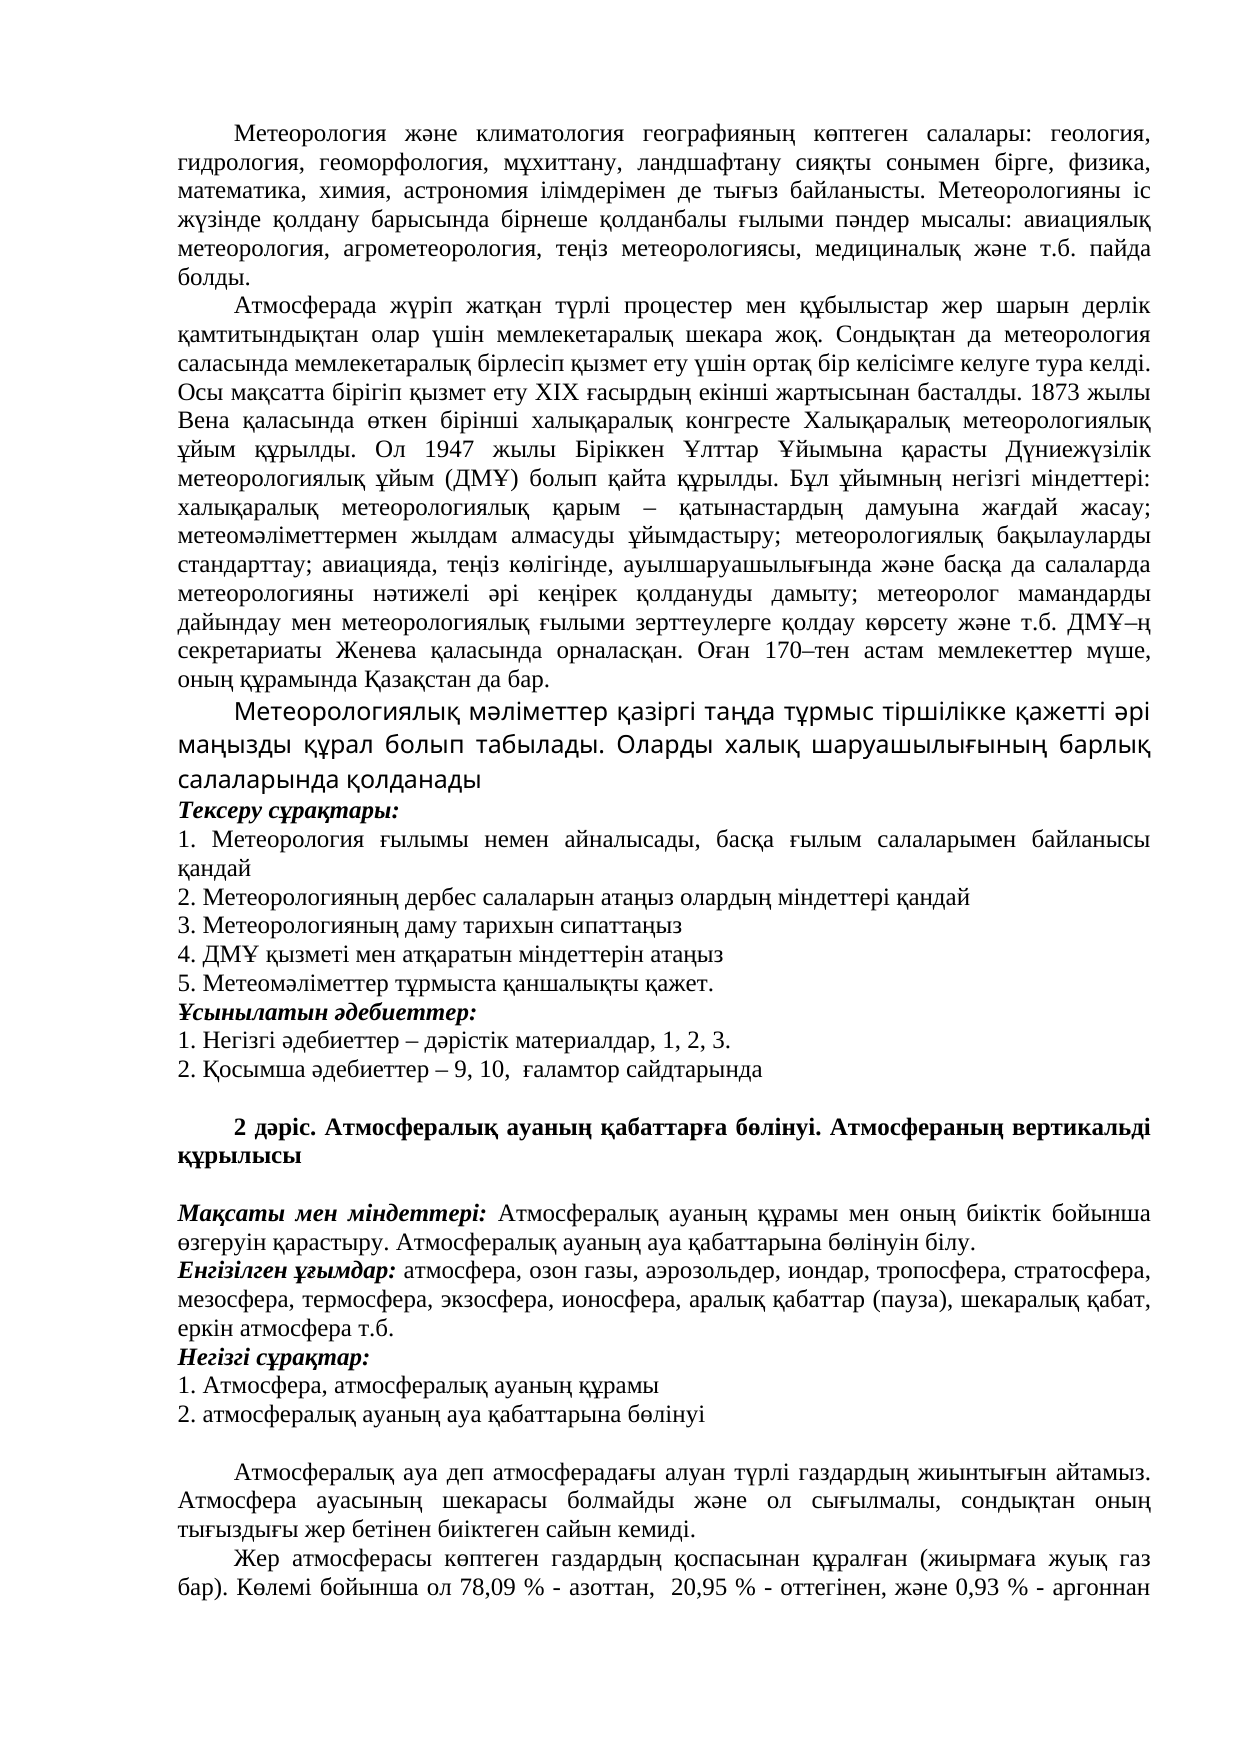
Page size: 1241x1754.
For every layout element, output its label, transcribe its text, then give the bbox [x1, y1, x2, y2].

text Енгізілген ұғымдар: атмосфера, озон газы, аэрозольдер, иондар, тропосфера, стратосфера, мезосфера, термосфера, экзосфера, ионосфера, аралық қабаттар (пауза), шекаралық қабат, еркін атмосфера т.б. [177, 1255, 1152, 1342]
text 1. Атмосфера, атмосфералық ауаның құрамы [177, 1370, 1152, 1399]
text 2 дәріс. Атмосфералық ауаның қабаттарға бөлінуі. Атмосфераның вертикальді құрылысы [177, 1112, 1152, 1169]
text Тексеру сұрақтары: [177, 795, 1152, 824]
text Атмосферада жүріп жатқан түрлі процестер мен құбылыстар жер шарын дерлік қамтитындықтан олар үшін мемлекетаралық шекара жоқ. Сондықтан да метеорология саласында мемлекетаралық бірлесіп қызмет ету үшін ортақ бір келісімге келуге тура келді. Осы мақсатта бірігіп қызмет ету XIX ғасырдың екінші жартысынан басталды. 1873 жылы Вена қаласында өткен бірінші халықаралық конгресте Халықаралық метеорологиялық ұйым құрылды. Ол 1947 жылы Біріккен Ұлттар Ұйымына қарасты Дүниежүзілік метеорологиялық ұйым (ДМҰ) болып қайта құрылды. Бұл ұйымның негізгі міндеттері: халықаралық метеорологиялық қарым – қатынастардың дамуына жағдай жасау; метеомәліметтермен жылдам алмасуды ұйымдастыру; метеорологиялық бақылауларды стандарттау; авиацияда, теңіз көлігінде, ауылшаруашылығында және басқа да салаларда метеорологияны нәтижелі әрі кеңірек қолдануды дамыту; метеоролог мамандарды дайындау мен метеорологиялық ғылыми зерттеулерге қолдау көрсету және т.б. ДМҰ–ң секретариаты Женева қаласында орналасқан. Оған 170–тен астам мемлекеттер мүше, оның құрамында Қазақстан да бар. [177, 291, 1152, 693]
text Негізгі сұрақтар: [177, 1342, 1152, 1370]
text 3. Метеорологияның даму тарихын сипаттаңыз [177, 910, 1152, 939]
text 1. Метеорология ғылымы немен айналысады, басқа ғылым салаларымен байланысы қандай [177, 824, 1152, 882]
text Ұсынылатын әдебиеттер: [177, 997, 1152, 1025]
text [177, 1543, 1152, 1600]
text Атмосфералық ауа деп атмосферадағы алуан түрлі газдардың жиынтығын айтамыз. Атмосфера ауасының шекарасы болмайды және ол сығылмалы, сондықтан оның тығыздығы жер бетінен биіктеген сайын кемиді. [177, 1457, 1152, 1543]
text 5. Метеомәліметтер тұрмыста қаншалықты қажет. [177, 968, 1152, 997]
text Метеорология және климатология географияның көптеген салалары: геология, гидрология, геоморфология, мұхиттану, ландшафтану сияқты сонымен бірге, физика, математика, химия, астрономия ілімдерімен де тығыз байланысты. Метеорологияны іс жүзінде қолдану барысында бірнеше қолданбалы ғылыми пәндер мысалы: авиациялық метеорология, агрометеорология, теңіз метеорологиясы, медициналық және т.б. пайда болды. [177, 118, 1152, 291]
text 4. ДМҰ қызметі мен атқаратын міндеттерін атаңыз [177, 939, 1152, 968]
text 2. атмосфералық ауаның ауа қабаттарына бөлінуі [177, 1399, 1152, 1428]
text Метеорологиялық мәліметтер қазіргі таңда тұрмыс тіршілікке қажетті әрі маңызды құрал болып табылады. Оларды халық шаруашылығының барлық салаларында қолданады [177, 693, 1152, 795]
text 2. Қосымша әдебиеттер – 9, 10, ғаламтор сайдтарында [177, 1054, 1152, 1083]
text Мақсаты мен міндеттері: Атмосфералық ауаның құрамы мен оның биіктік бойынша өзгеруін қарастыру. Атмосфералық ауаның ауа қабаттарына бөлінуін білу. [177, 1198, 1152, 1255]
text 1. Негізгі әдебиеттер – дәрістік материалдар, 1, 2, 3. [177, 1025, 1152, 1054]
text 2. Метеорологияның дербес салаларын атаңыз олардың міндеттері қандай [177, 882, 1152, 910]
